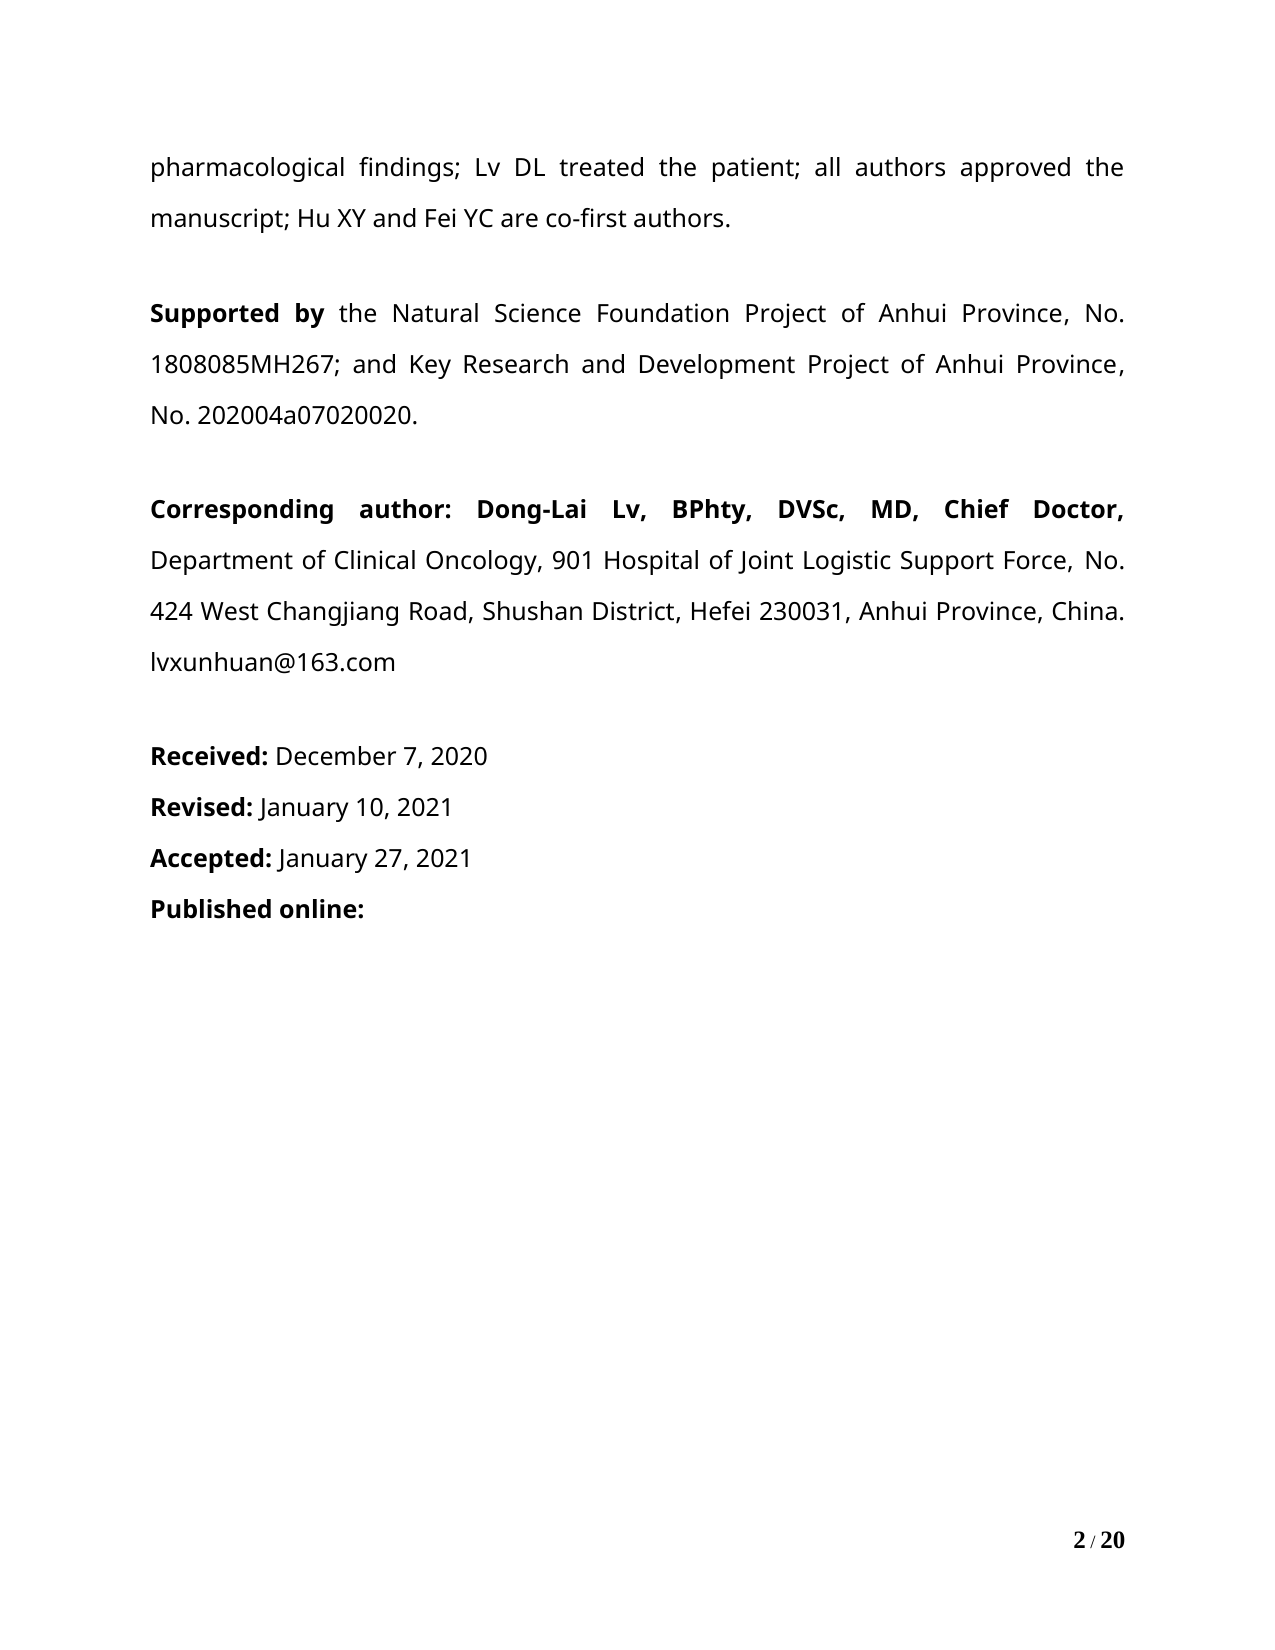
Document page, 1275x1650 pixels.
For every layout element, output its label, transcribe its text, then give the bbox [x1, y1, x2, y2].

text Published online: [150, 892, 1125, 926]
text Accepted: January 27, 2021 [150, 841, 1125, 875]
text Revised: January 10, 2021 [150, 790, 1125, 824]
text Corresponding author: Dong-Lai Lv, BPhty, DVSc, MD, Chief Doctor, Department of Clinical Oncology, 901 Hospital of Joint Logistic Support Force, No. 424 West Changjiang Road, Shushan District, Hefei 230031, Anhui Province, China. lvxunhuan@163.com [150, 491, 1125, 679]
text Supported by the Natural Science Foundation Project of Anhui Province, No. 1808085MH267; and Key Research and Development Project of Anhui Province, No. 202004a07020020. [150, 295, 1125, 431]
text Received: December 7, 2020 [150, 739, 1125, 773]
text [150, 150, 1125, 235]
